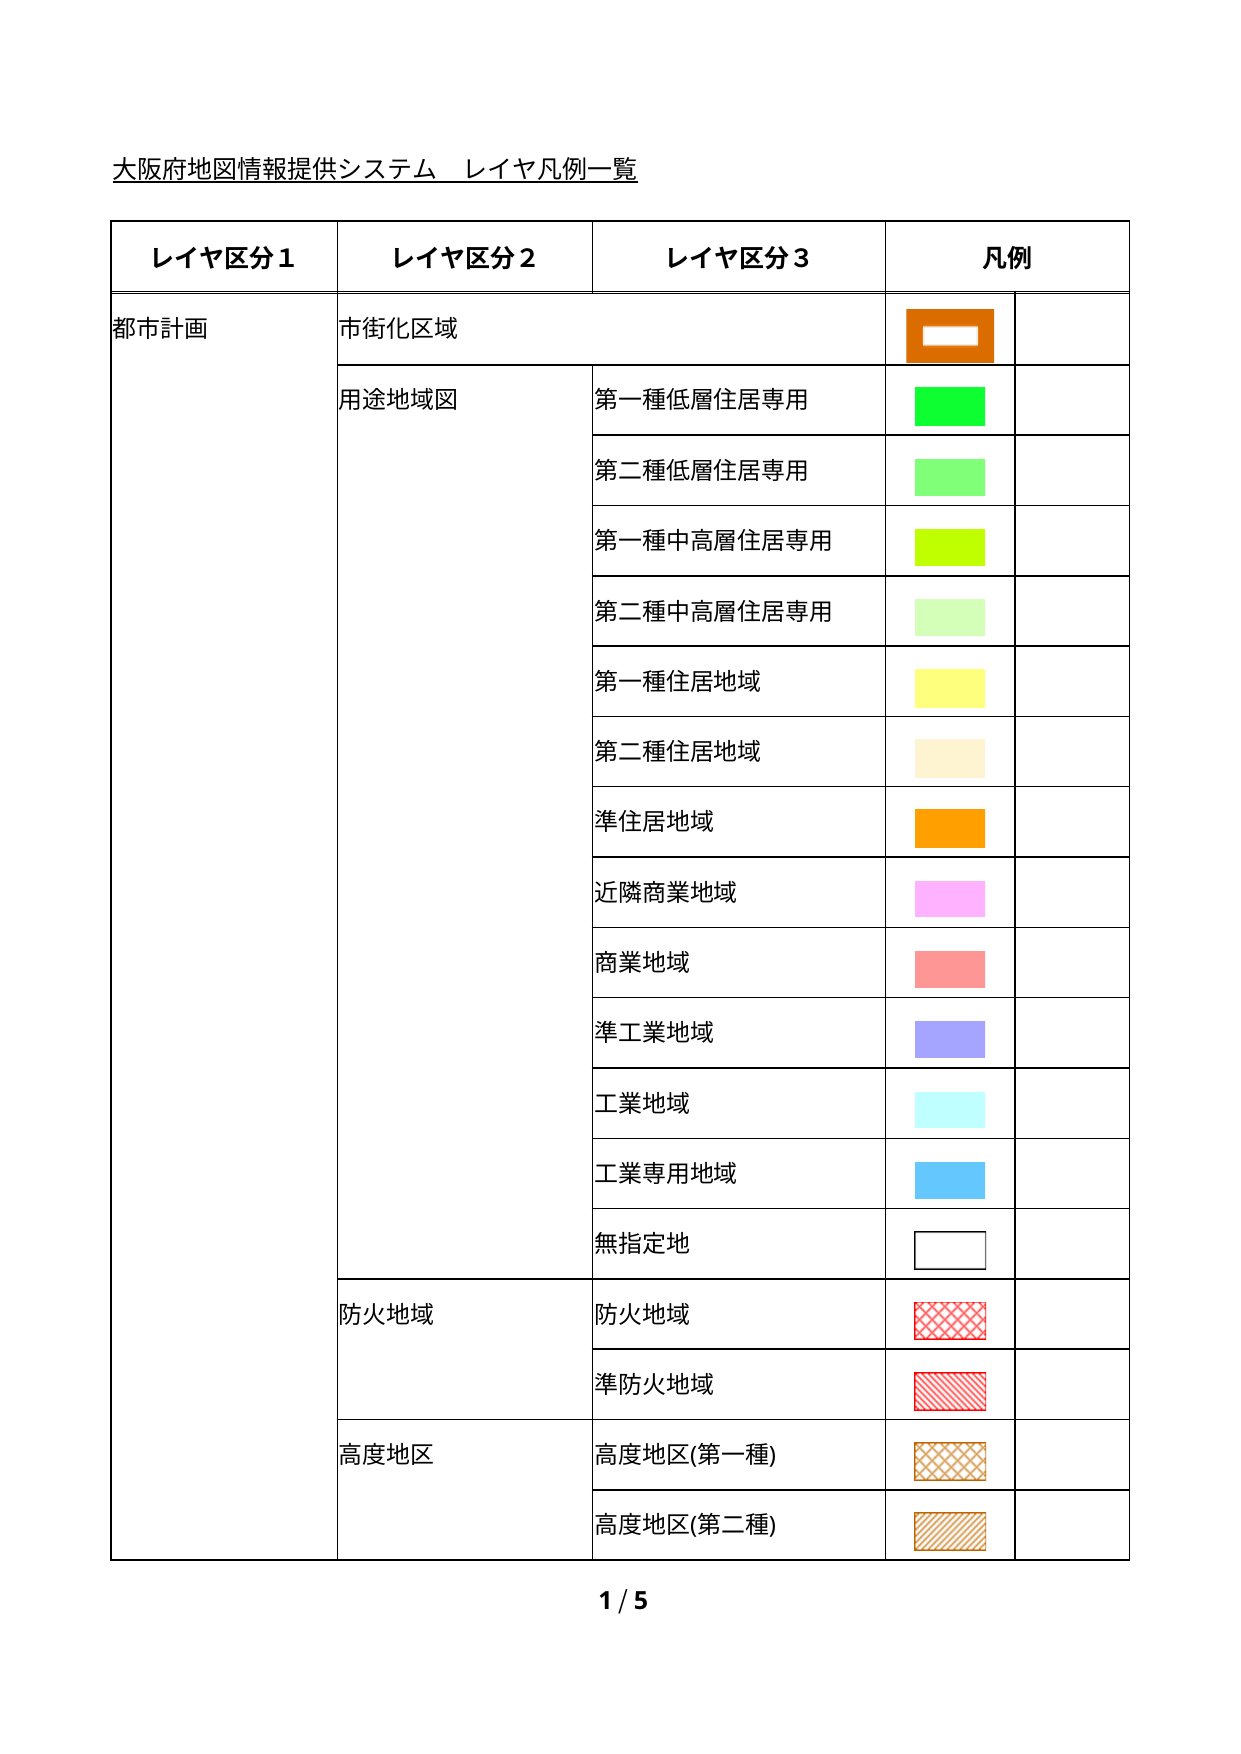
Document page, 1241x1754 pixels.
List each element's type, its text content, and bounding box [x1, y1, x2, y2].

table_header 凡例 [886, 222, 1129, 291]
picture [915, 881, 986, 917]
table_cell [1016, 1420, 1129, 1489]
table_cell 商業地域 [593, 928, 885, 997]
table_cell [886, 717, 1014, 786]
picture [915, 1162, 986, 1199]
table_cell 準工業地域 [593, 998, 885, 1067]
table_cell [1016, 1491, 1129, 1559]
table_cell 市街化区域 [338, 294, 885, 364]
table_cell [886, 1209, 1014, 1278]
table_cell 高度地区 [338, 1420, 592, 1559]
picture [915, 739, 986, 778]
picture [914, 1512, 987, 1551]
picture [914, 1442, 987, 1481]
table_cell [1016, 1139, 1129, 1208]
table_cell 準防火地域 [593, 1350, 885, 1419]
table_cell 工業地域 [593, 1069, 885, 1137]
table_cell [886, 1491, 1014, 1559]
table_cell [1016, 577, 1129, 645]
picture [906, 309, 995, 363]
table_cell 第二種中高層住居専用 [593, 577, 885, 645]
table_cell [1016, 787, 1129, 856]
picture [915, 459, 986, 496]
table_cell [1016, 1350, 1129, 1419]
picture [915, 599, 986, 636]
table_cell [1016, 366, 1129, 434]
text 大阪府地図情報提供システム レイヤ凡例一覧 [112, 150, 1128, 186]
table_cell [886, 294, 1014, 364]
table_cell [886, 506, 1014, 575]
picture [914, 1372, 987, 1411]
table_cell 第一種低層住居専用 [593, 366, 885, 434]
table_cell [1016, 858, 1129, 926]
table_cell 準住居地域 [593, 787, 885, 856]
table_cell [886, 787, 1014, 856]
table_cell 第二種低層住居専用 [593, 436, 885, 504]
table_cell 用途地域図 [338, 366, 592, 1278]
table_cell [886, 858, 1014, 926]
table_cell [1016, 1209, 1129, 1278]
picture [914, 1231, 987, 1270]
picture [915, 1021, 986, 1058]
table_cell 高度地区(第二種) [593, 1491, 885, 1559]
picture [914, 1302, 987, 1340]
table_cell [886, 366, 1014, 434]
picture [915, 387, 986, 426]
table_cell [1016, 717, 1129, 786]
table_cell [1016, 294, 1129, 364]
table_cell 近隣商業地域 [593, 858, 885, 926]
table_cell [1016, 1069, 1129, 1137]
table_cell [886, 436, 1014, 504]
table_cell [886, 998, 1014, 1067]
table_cell 都市計画 [112, 294, 337, 1559]
table_cell [886, 1139, 1014, 1208]
table_cell [1016, 647, 1129, 716]
picture [915, 529, 986, 566]
table_cell [1016, 1280, 1129, 1348]
table_cell 第一種住居地域 [593, 647, 885, 716]
table_cell [886, 928, 1014, 997]
picture [915, 1092, 986, 1128]
table_cell 工業専用地域 [593, 1139, 885, 1208]
table_cell 防火地域 [338, 1280, 592, 1419]
table_cell [886, 1280, 1014, 1348]
table_cell [886, 647, 1014, 716]
table_cell [1016, 506, 1129, 575]
table_header レイヤ区分２ [338, 222, 592, 291]
table_header レイヤ区分３ [593, 222, 885, 291]
table_cell [886, 1069, 1014, 1137]
table_cell [886, 1420, 1014, 1489]
table_cell 第一種中高層住居専用 [593, 506, 885, 575]
table_cell [1016, 436, 1129, 504]
table_cell [1016, 998, 1129, 1067]
table_cell [1016, 928, 1129, 997]
picture [915, 951, 986, 988]
table_cell 第二種住居地域 [593, 717, 885, 786]
table_header レイヤ区分１ [112, 222, 337, 291]
table_cell [886, 1350, 1014, 1419]
table_cell [886, 577, 1014, 645]
table_cell 無指定地 [593, 1209, 885, 1278]
table_cell 高度地区(第一種) [593, 1420, 885, 1489]
picture [915, 809, 986, 848]
picture [915, 669, 986, 708]
table_cell 防火地域 [593, 1280, 885, 1348]
